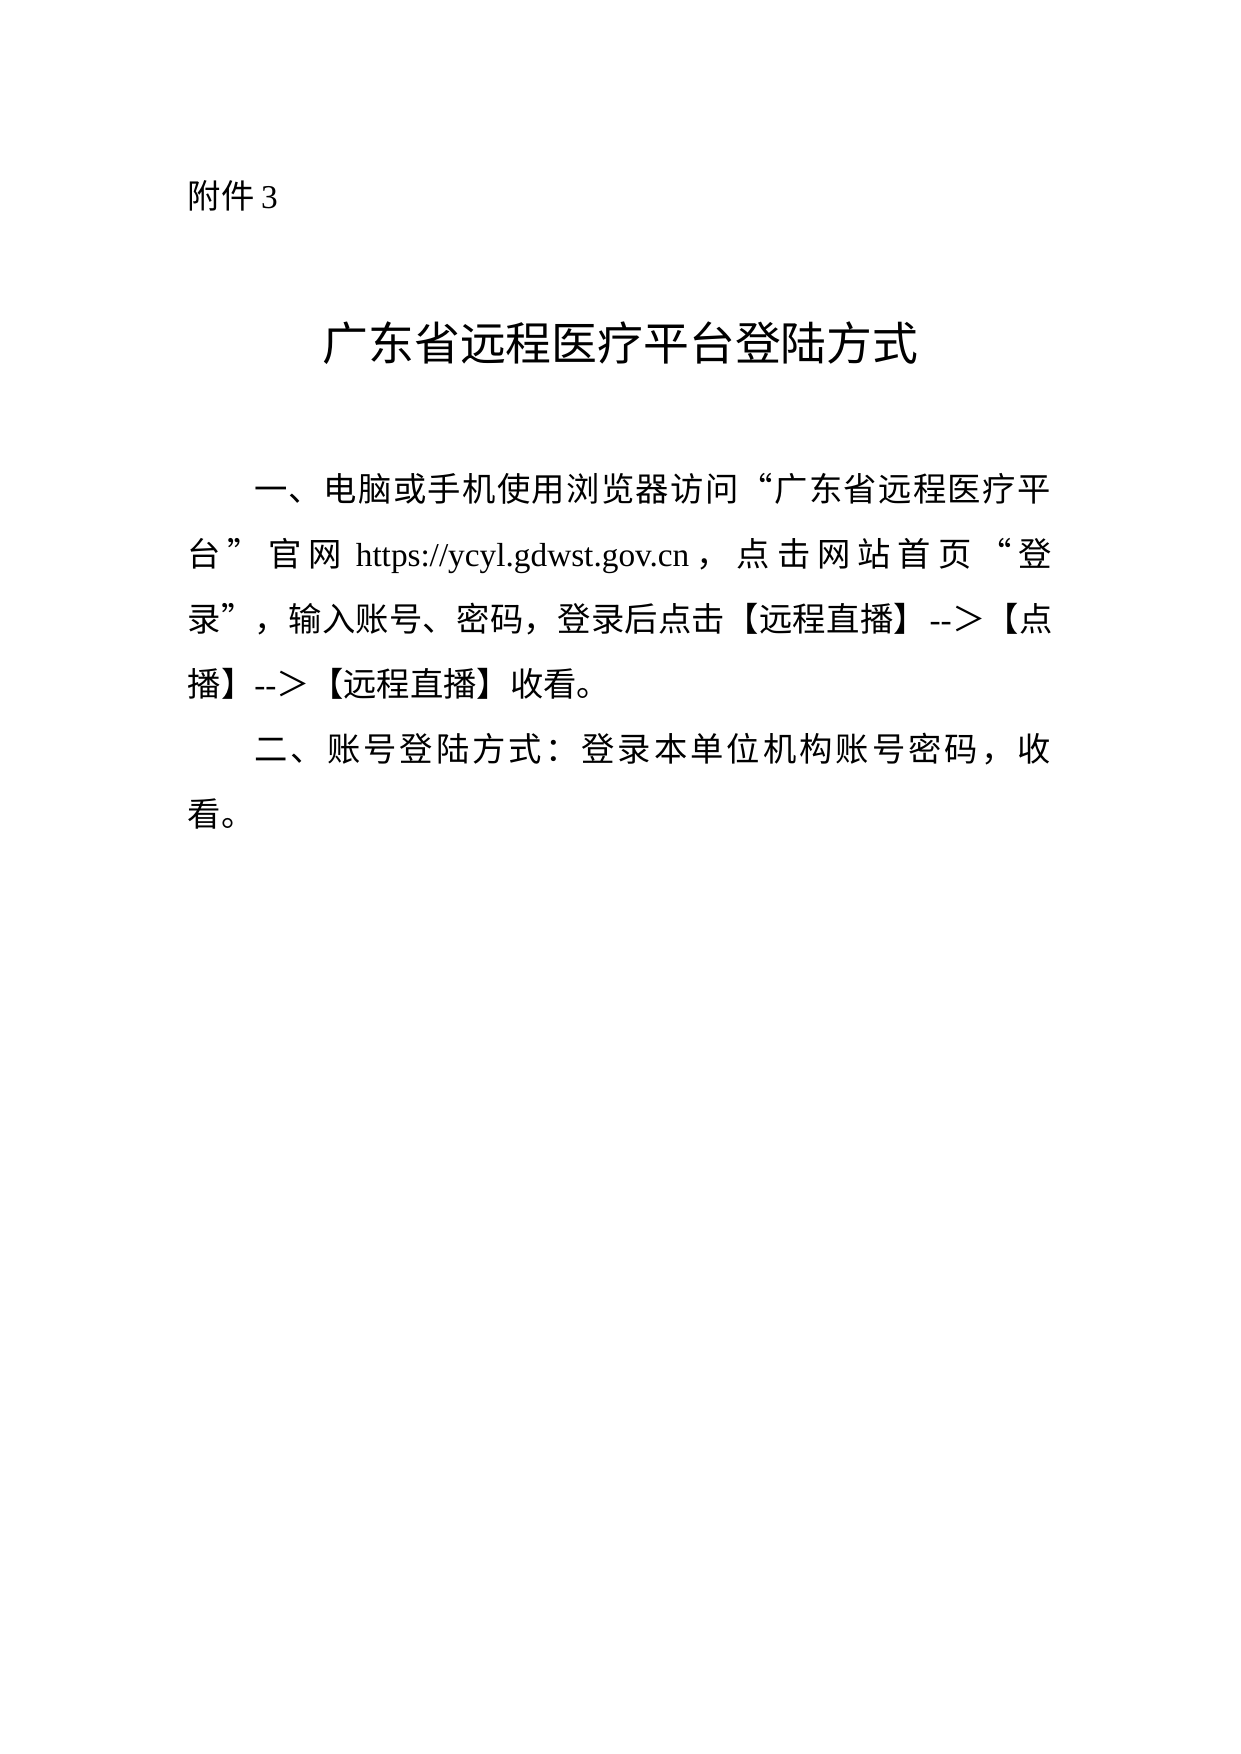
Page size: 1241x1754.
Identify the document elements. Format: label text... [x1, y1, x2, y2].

list 二、账号登陆方式：登录本单位机构账号密码，收看。 [187, 714, 1053, 844]
text 广东省远程医疗平台登陆方式 [187, 292, 1053, 389]
text 附件3 [187, 162, 1053, 227]
list 一、电脑或手机使用浏览器访问“广东省远程医疗平台”官网https://ycyl.gdwst.gov.cn，点击网站首页“登录”，输入账号、密码，登录后点击【远程直播】--＞【点播】--＞【远程直播】收看。 [187, 454, 1053, 714]
